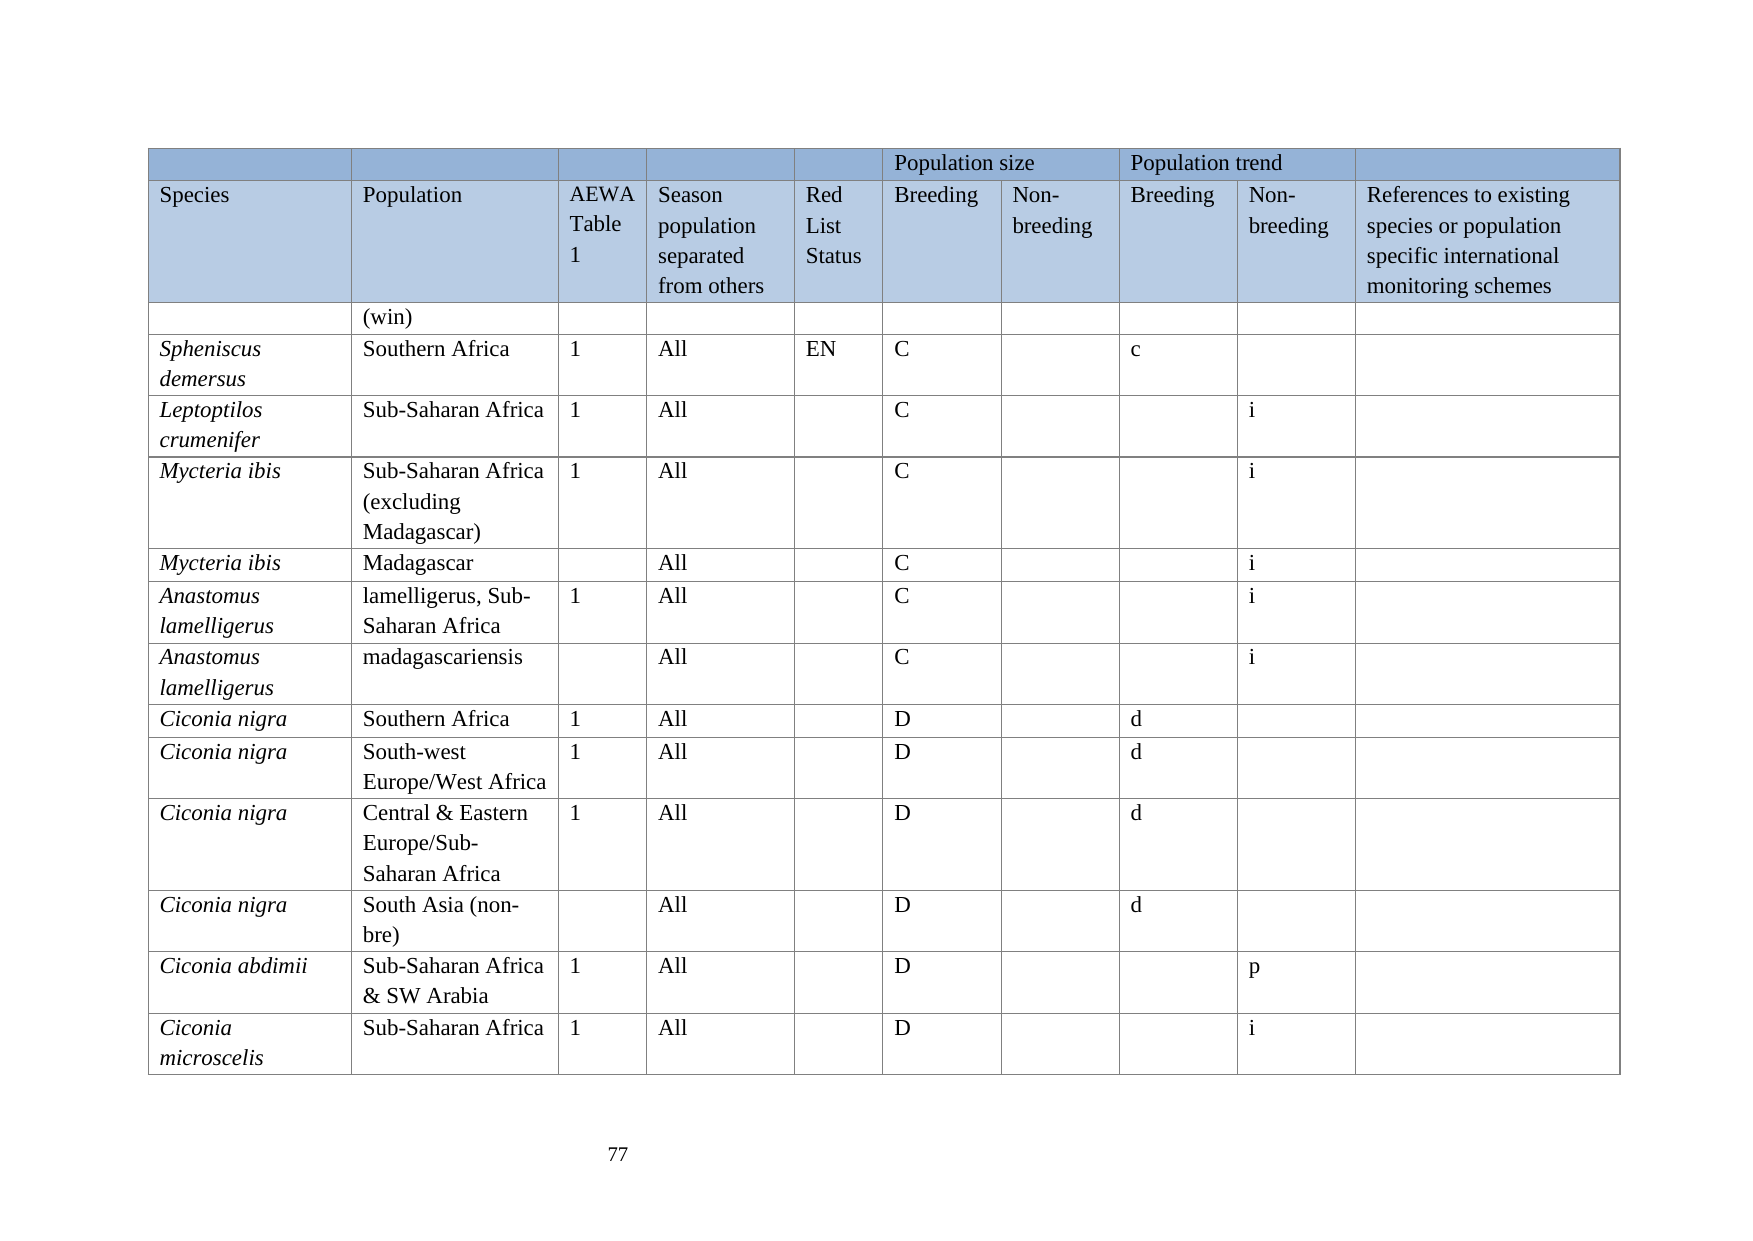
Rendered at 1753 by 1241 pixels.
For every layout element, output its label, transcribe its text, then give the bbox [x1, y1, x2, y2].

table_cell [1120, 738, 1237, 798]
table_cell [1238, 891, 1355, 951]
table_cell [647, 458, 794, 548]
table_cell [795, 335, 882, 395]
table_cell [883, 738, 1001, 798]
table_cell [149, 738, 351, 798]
table_header [149, 149, 351, 180]
table_header [559, 149, 646, 180]
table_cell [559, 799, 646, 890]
table_cell Breeding [1120, 181, 1237, 302]
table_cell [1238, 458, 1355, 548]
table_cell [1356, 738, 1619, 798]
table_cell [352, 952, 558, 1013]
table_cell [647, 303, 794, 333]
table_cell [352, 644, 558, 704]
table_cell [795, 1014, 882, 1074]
table_cell Non- breeding [1002, 181, 1119, 302]
table_cell Population [352, 181, 558, 302]
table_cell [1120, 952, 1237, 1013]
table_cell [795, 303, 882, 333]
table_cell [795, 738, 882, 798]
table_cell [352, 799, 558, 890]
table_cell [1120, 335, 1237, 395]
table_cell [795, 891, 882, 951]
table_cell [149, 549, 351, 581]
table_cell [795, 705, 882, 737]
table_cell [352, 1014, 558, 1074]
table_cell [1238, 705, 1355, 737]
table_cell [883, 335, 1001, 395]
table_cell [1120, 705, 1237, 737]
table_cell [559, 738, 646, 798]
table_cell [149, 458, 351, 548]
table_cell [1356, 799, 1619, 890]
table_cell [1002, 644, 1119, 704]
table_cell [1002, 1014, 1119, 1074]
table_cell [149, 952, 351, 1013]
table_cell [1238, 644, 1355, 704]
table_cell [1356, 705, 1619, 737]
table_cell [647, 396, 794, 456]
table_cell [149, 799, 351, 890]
table_header Population size [883, 149, 1119, 180]
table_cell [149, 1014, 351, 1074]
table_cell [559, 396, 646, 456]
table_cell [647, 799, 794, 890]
table_cell References to existing species or population specific international monitoring schemes [1356, 181, 1619, 302]
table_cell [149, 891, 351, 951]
table_cell Species [149, 181, 351, 302]
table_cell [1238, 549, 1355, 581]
table_header Population trend [1120, 149, 1355, 180]
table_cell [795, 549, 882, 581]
table_cell Red List Status [795, 181, 882, 302]
table_header [647, 149, 794, 180]
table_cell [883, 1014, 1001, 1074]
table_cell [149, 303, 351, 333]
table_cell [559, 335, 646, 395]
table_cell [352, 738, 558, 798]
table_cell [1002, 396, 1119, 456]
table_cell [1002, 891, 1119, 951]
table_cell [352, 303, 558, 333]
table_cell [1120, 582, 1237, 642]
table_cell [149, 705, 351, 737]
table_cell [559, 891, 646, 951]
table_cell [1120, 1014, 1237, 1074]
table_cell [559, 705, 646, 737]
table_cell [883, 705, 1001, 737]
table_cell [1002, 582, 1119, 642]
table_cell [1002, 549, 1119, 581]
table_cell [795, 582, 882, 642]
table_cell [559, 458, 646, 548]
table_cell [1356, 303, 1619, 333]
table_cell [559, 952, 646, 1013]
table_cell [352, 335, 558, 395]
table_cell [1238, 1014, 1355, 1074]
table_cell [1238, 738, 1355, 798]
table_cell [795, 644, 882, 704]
table_cell AEWA Table 1 [559, 181, 646, 302]
table_cell Non- breeding [1238, 181, 1355, 302]
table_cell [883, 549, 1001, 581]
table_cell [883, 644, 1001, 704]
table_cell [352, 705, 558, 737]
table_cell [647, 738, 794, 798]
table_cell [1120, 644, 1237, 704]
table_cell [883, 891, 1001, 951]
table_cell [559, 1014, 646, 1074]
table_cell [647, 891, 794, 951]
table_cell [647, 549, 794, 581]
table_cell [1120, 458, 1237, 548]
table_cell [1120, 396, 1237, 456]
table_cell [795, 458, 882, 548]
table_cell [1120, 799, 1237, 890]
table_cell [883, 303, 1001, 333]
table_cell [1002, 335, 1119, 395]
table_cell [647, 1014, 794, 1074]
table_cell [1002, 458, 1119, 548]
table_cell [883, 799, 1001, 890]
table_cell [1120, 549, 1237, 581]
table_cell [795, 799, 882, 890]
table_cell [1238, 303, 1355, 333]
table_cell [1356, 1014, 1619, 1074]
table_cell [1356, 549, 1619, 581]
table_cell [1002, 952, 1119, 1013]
table_header [1356, 149, 1619, 180]
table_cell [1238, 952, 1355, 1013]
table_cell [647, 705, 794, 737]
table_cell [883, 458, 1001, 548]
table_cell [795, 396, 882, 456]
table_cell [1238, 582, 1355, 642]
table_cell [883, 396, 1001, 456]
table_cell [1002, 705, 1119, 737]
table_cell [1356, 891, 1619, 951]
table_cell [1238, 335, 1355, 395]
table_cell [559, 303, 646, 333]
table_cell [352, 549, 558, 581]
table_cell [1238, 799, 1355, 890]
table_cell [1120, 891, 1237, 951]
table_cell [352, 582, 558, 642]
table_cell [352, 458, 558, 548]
table_cell Season population separated from others [647, 181, 794, 302]
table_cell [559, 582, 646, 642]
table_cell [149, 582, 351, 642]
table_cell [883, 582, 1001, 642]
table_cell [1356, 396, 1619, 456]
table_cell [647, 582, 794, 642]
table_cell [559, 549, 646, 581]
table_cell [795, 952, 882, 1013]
table_cell Breeding [883, 181, 1001, 302]
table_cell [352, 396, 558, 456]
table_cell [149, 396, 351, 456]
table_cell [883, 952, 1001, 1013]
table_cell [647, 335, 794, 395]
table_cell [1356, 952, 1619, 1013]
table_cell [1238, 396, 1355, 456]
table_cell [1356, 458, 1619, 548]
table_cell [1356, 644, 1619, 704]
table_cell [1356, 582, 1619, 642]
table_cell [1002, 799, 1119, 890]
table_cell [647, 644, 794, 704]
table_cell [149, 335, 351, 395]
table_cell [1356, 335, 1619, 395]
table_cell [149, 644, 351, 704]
table_header [795, 149, 882, 180]
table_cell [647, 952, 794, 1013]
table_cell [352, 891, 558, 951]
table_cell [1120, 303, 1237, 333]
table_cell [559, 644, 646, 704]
table_header [352, 149, 558, 180]
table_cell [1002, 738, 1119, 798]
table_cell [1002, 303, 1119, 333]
